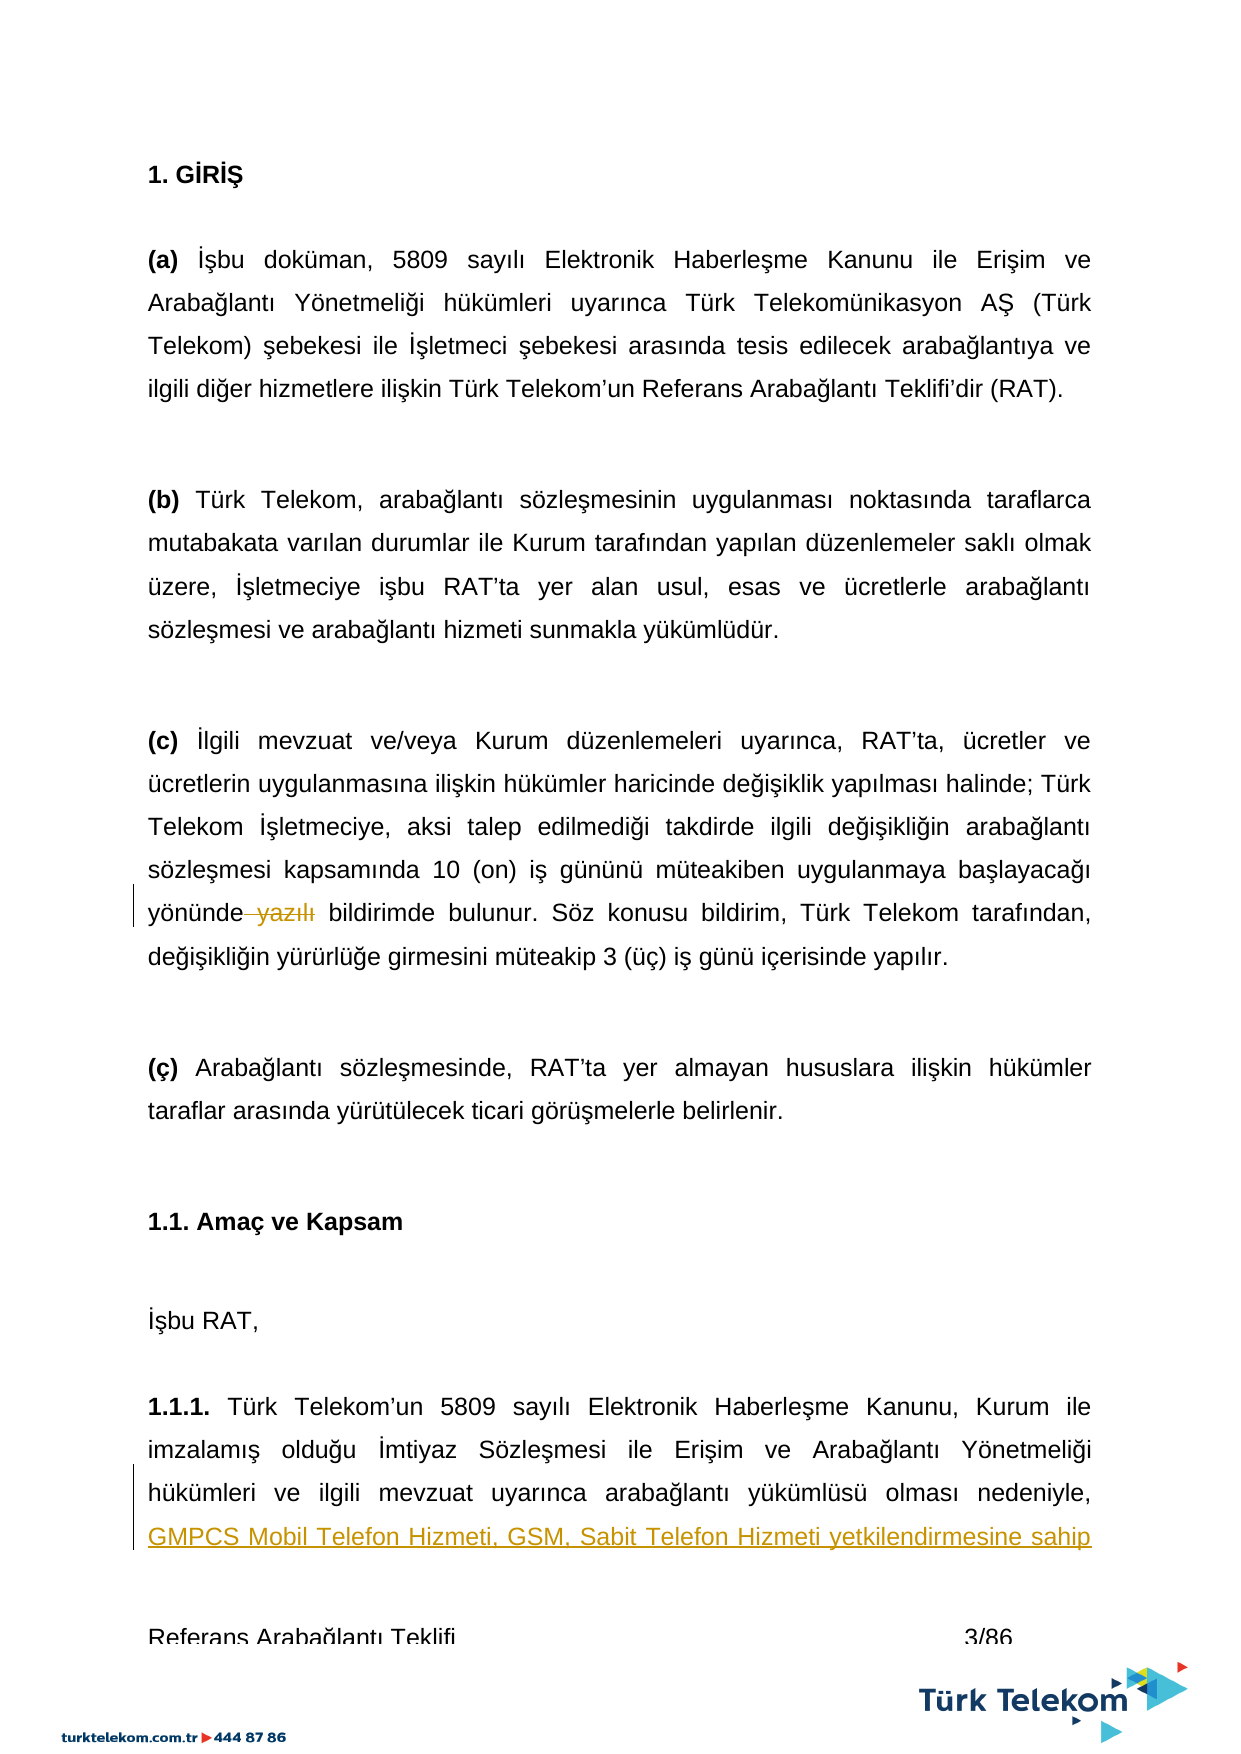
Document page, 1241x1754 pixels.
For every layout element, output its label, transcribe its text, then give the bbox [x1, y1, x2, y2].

picture [17, 1644, 1219, 1751]
text (ç) Arabağlantı sözleşmesinde, RAT’ta yer almayan hususlara ilişkin hükümler taraflar arasında yürütülecek ticari görüşmelerle belirlenir. [148, 1053, 1092, 1124]
text (c) İlgili mevzuat ve/veya Kurum düzenlemeleri uyarınca, RAT’ta, ücretler ve ücretlerin uygulanmasına ilişkin hükümler haricinde değişiklik yapılması halinde; Türk Telekom İşletmeciye, aksi talep edilmediği takdirde ilgili değişikliğin arabağlantı sözleşmesi kapsamında 10 (on) iş gününü müteakiben uygulanmaya başlayacağı yönünde bildirimde bulunur. Söz konusu bildirim, Türk Telekom tarafından, değişikliğin yürürlüğe girmesini müteakip 3 (üç) iş günü içerisinde yapılır. [148, 726, 1092, 970]
text (b) Türk Telekom, arabağlantı sözleşmesinin uygulanması noktasında taraflarca mutabakata varılan durumlar ile Kurum tarafından yapılan düzenlemeler saklı olmak üzere, İşletmeciye işbu RAT’ta yer alan usul, esas ve ücretlerle arabağlantı sözleşmesi ve arabağlantı hizmeti sunmakla yükümlüdür. [148, 485, 1092, 643]
text (a) İşbu doküman, 5809 sayılı Elektronik Haberleşme Kanunu ile Erişim ve Arabağlantı Yönetmeliği hükümleri uyarınca Türk Telekomünikasyon AŞ (Türk Telekom) şebekesi ile İşletmeci şebekesi arasında tesis edilecek arabağlantıya ve ilgili diğer hizmetlere ilişkin Türk Telekom’un Referans Arabağlantı Teklifi’dir (RAT). [148, 244, 1092, 403]
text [148, 1392, 1092, 1546]
subtitle 1.1. Amaç ve Kapsam [148, 1207, 1092, 1236]
text İşbu RAT, [148, 1306, 1092, 1334]
subtitle 1. GİRİŞ [148, 160, 1092, 189]
